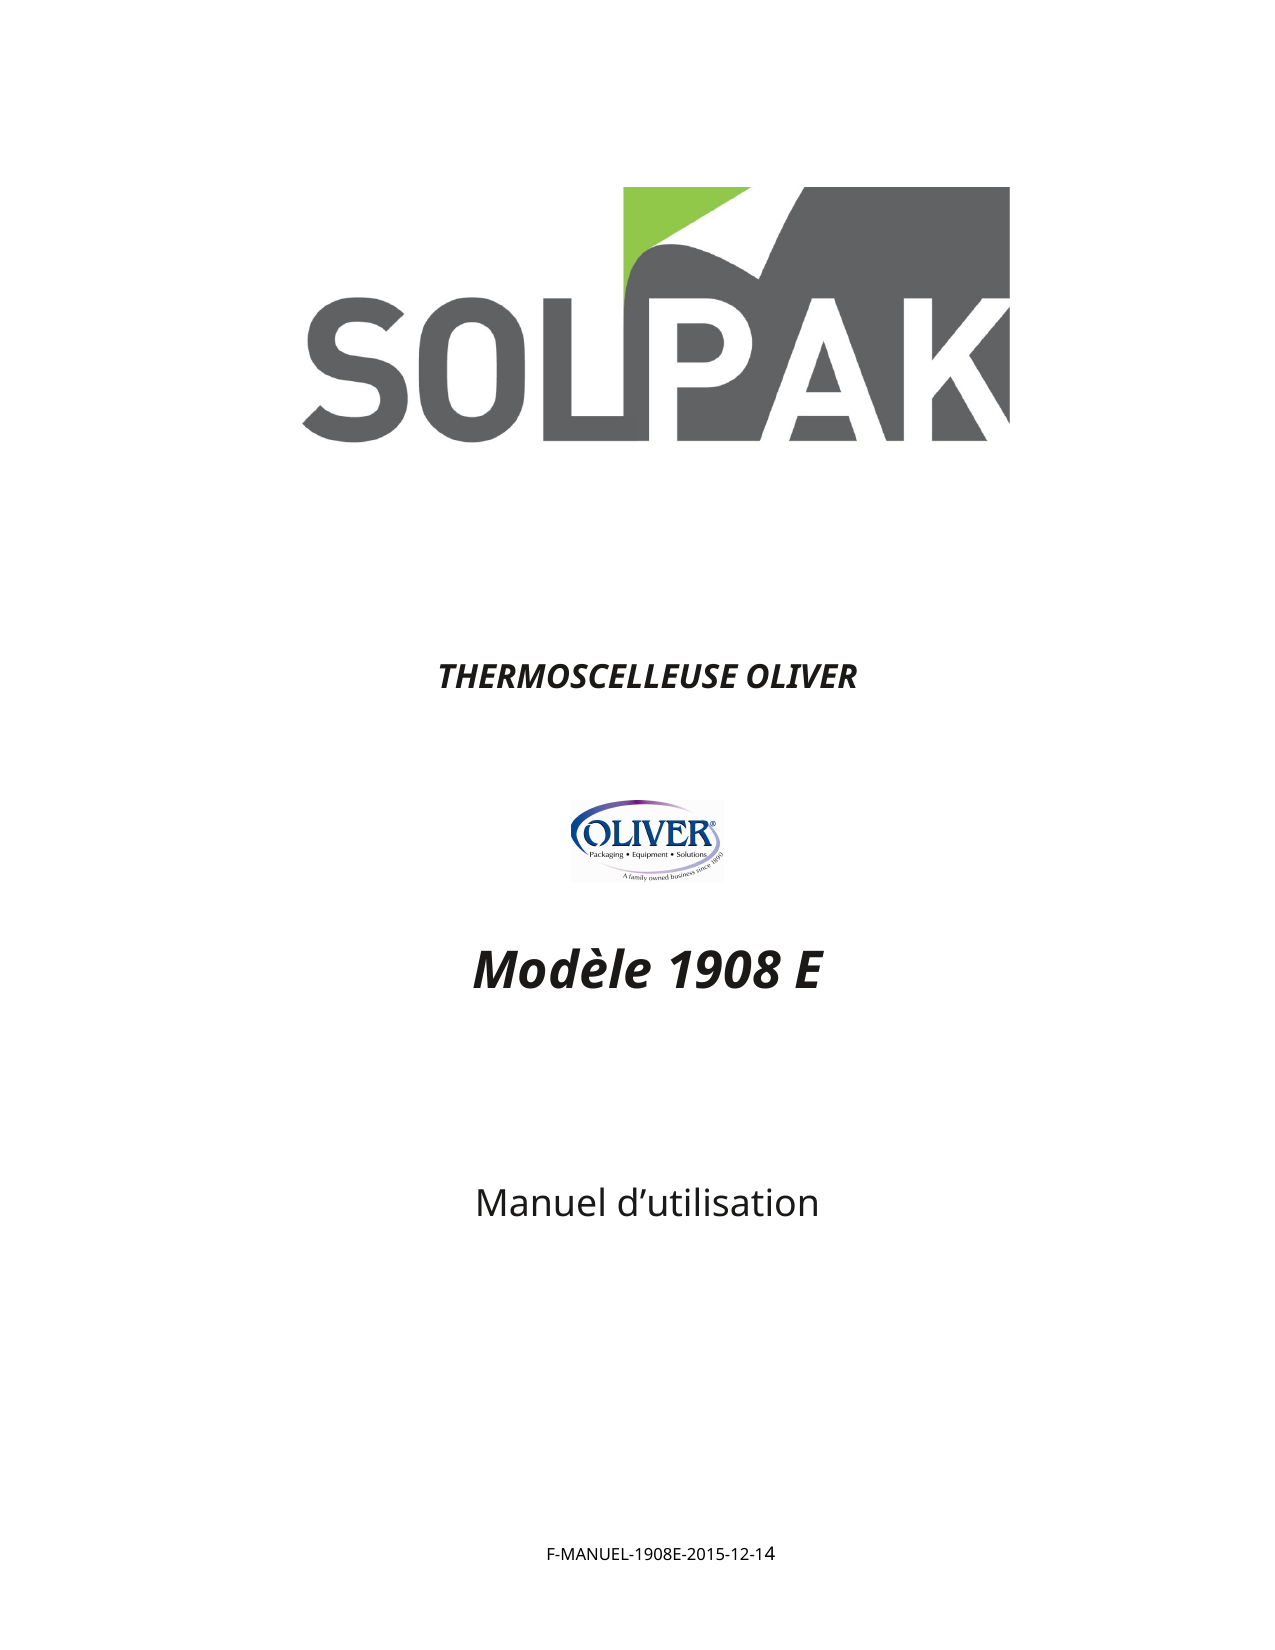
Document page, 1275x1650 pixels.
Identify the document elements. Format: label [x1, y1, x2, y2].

picture [571, 800, 724, 882]
picture [271, 187, 1041, 469]
